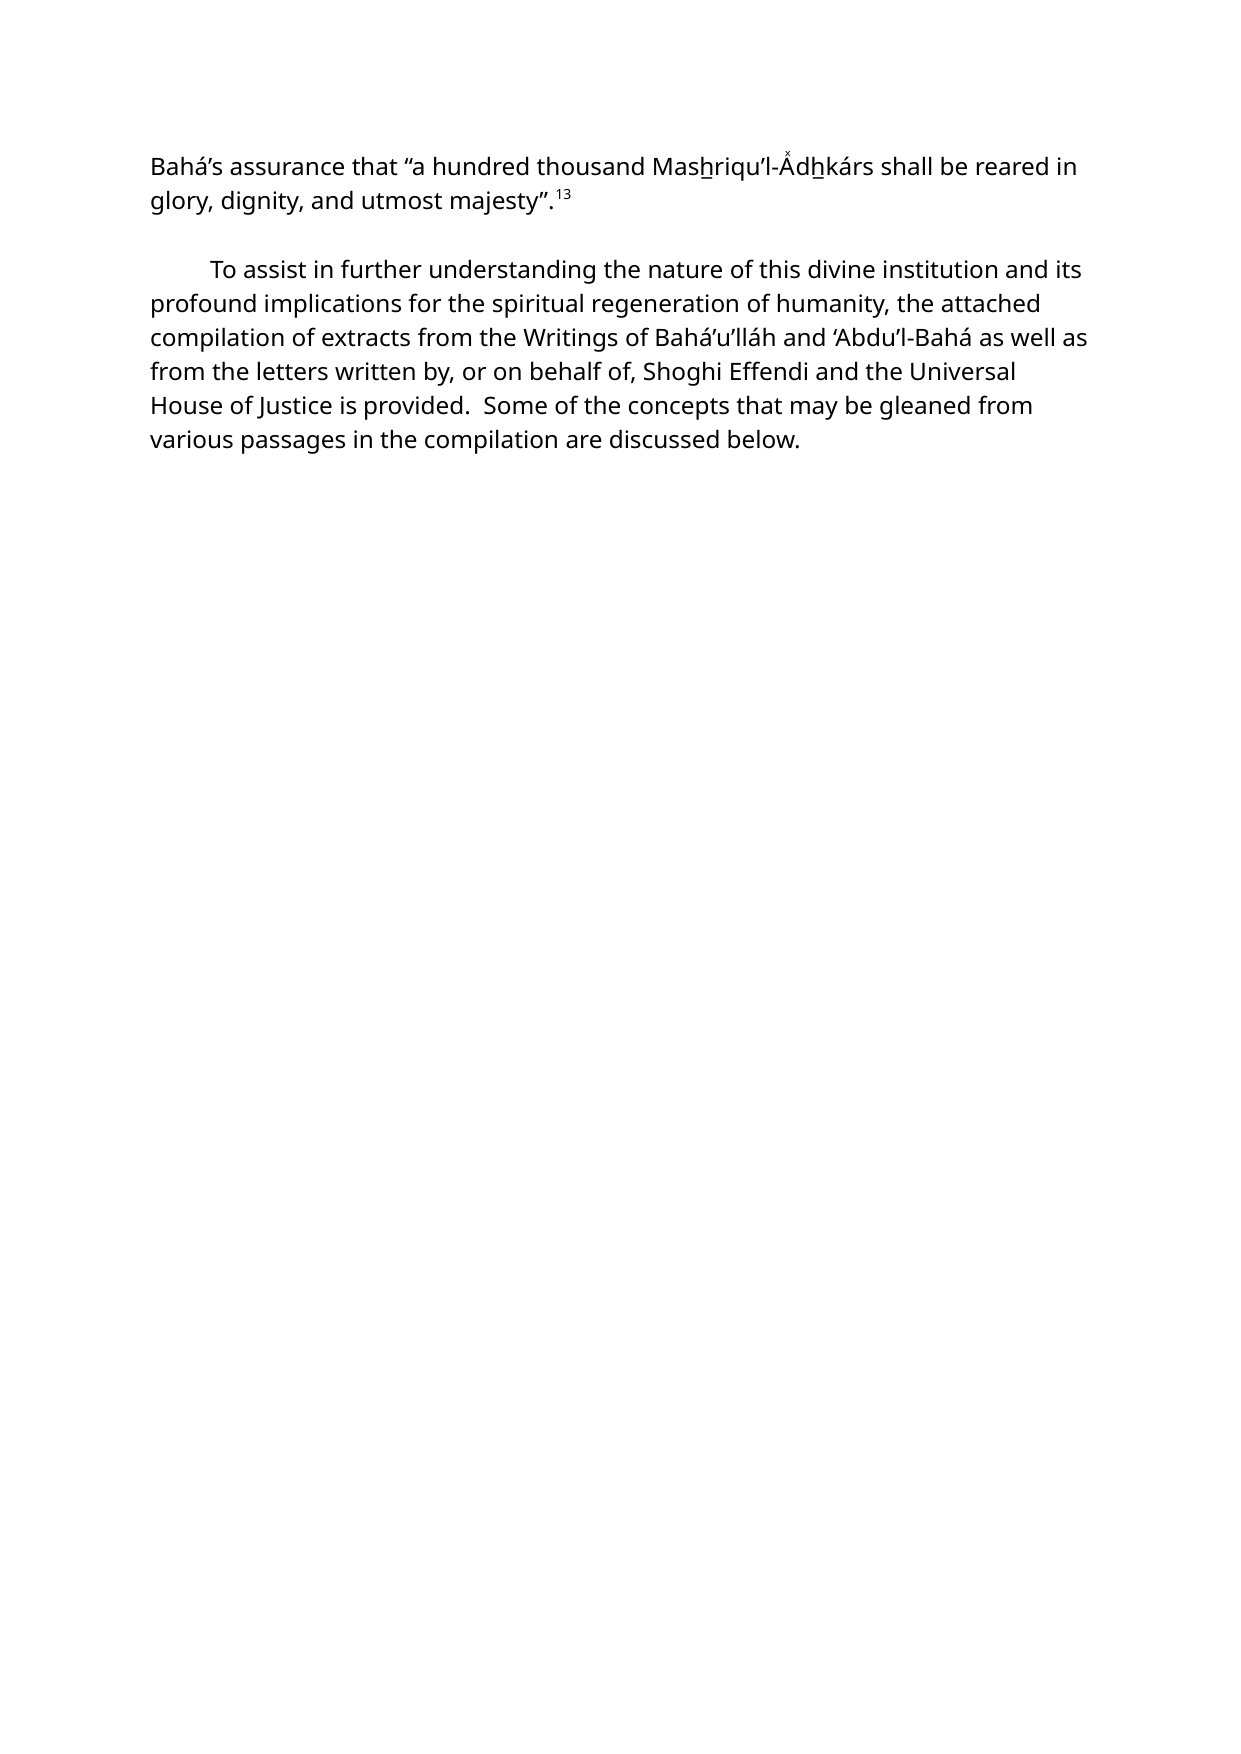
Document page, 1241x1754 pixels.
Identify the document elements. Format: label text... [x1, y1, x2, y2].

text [150, 150, 1090, 217]
text To assist in further understanding the nature of this divine institution and its profound implications for the spiritual regeneration of humanity, the attached compilation of extracts from the Writings of Bahá’u’lláh and ‘Abdu’l-Bahá as well as from the letters written by, or on behalf of, Shoghi Effendi and the Universal House of Justice is provided. Some of the concepts that may be gleaned from various passages in the compilation are discussed below. [150, 252, 1090, 456]
